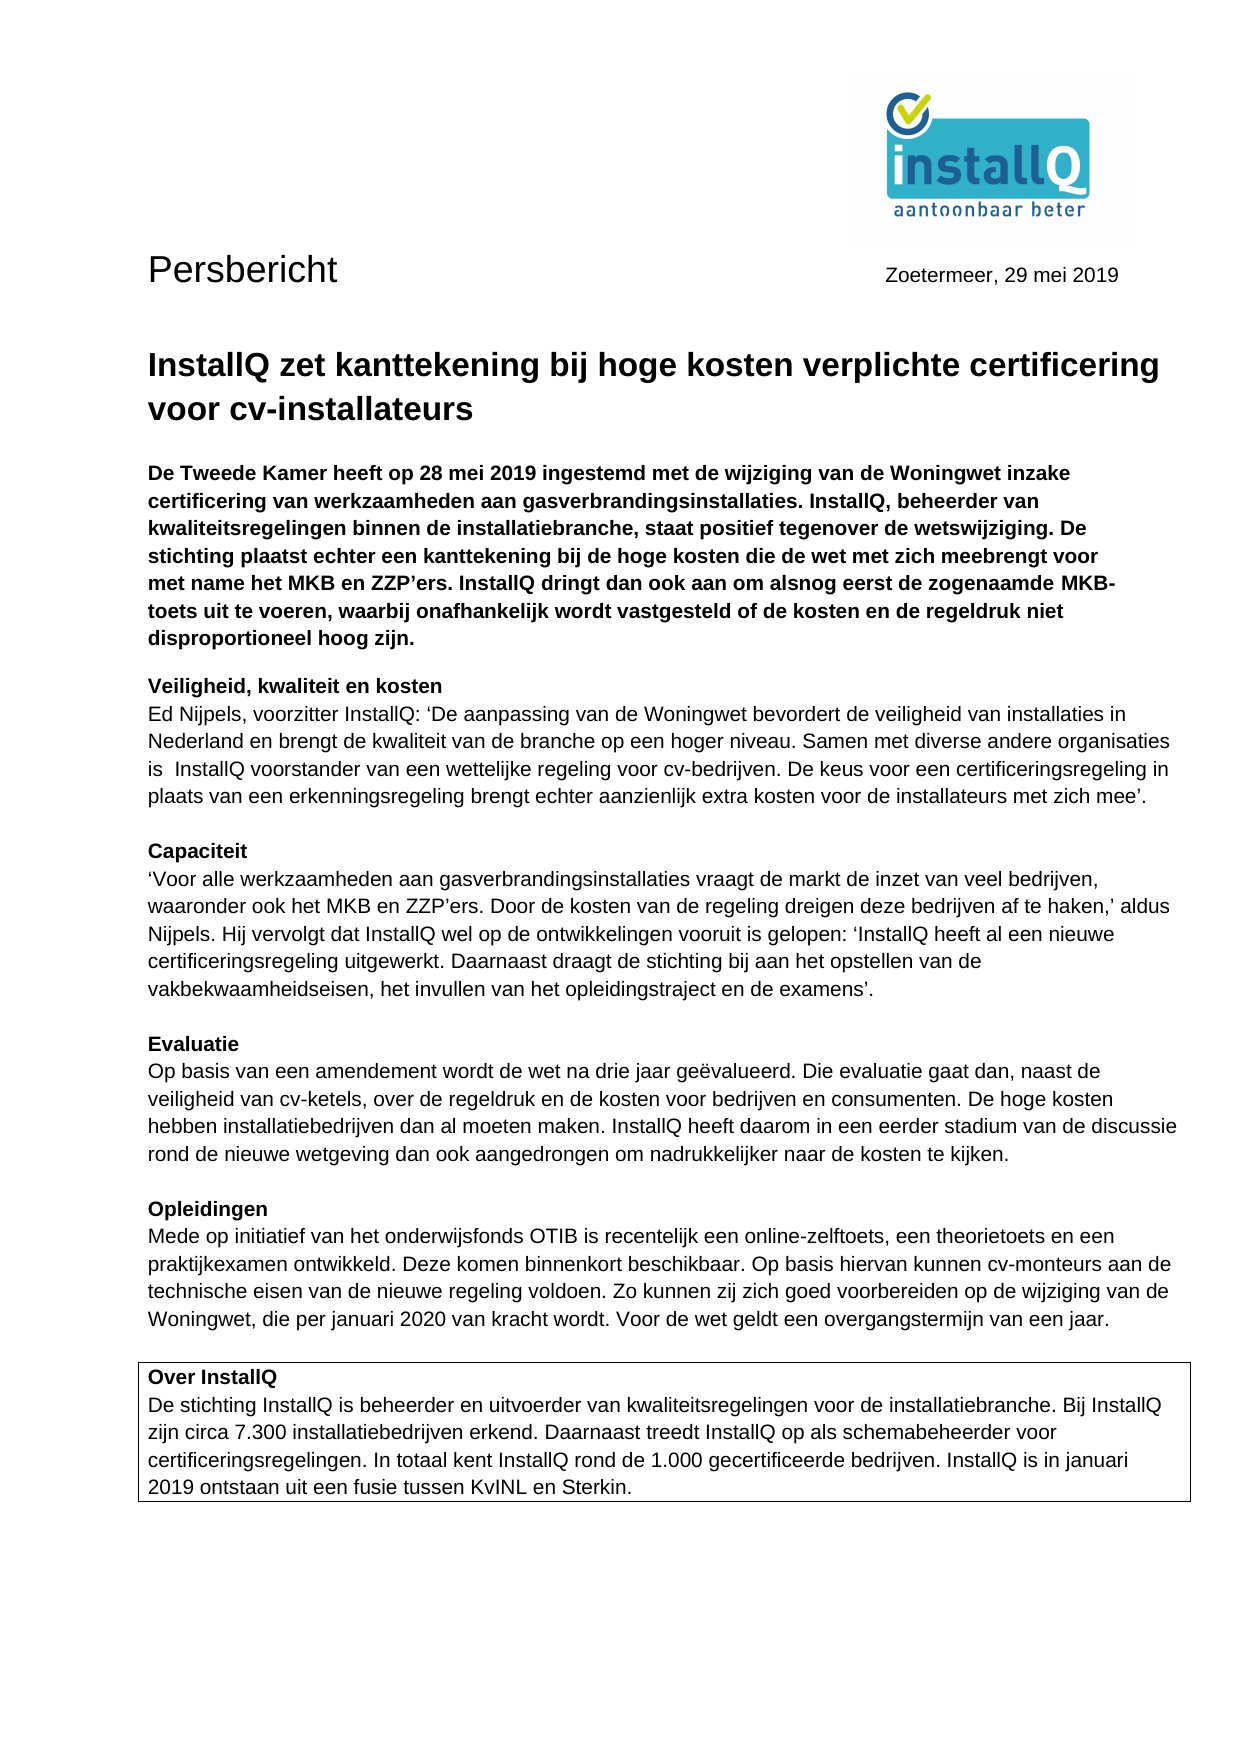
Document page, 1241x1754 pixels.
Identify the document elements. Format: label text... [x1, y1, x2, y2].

text ‘Voor alle werkzaamheden aan gasverbrandingsinstallaties vraagt de markt de inzet van veel bedrijven, waaronder ook het MKB en ZZP’ers. Door de kosten van de regeling dreigen deze bedrijven af te haken,’ aldus Nijpels. Hij vervolgt dat InstallQ wel op de ontwikkelingen vooruit is gelopen: ‘InstallQ heeft al een nieuwe certificeringsregeling uitgewerkt. Daarnaast draagt de stichting bij aan het opstellen van de vakbekwaamheidseisen, het invullen van het opleidingstraject en de examens’. [148, 867, 1181, 1001]
text Mede op initiatief van het onderwijsfonds OTIB is recentelijk een online-zelftoets, een theorietoets en een praktijkexamen ontwikkeld. Deze komen binnenkort beschikbaar. Op basis hiervan kunnen cv-monteurs aan de technische eisen van de nieuwe regeling voldoen. Zo kunnen zij zich goed voorbereiden op de wijziging van de Woningwet, die per januari 2020 van kracht wordt. Voor de wet geldt een overgangstermijn van een jaar. [148, 1224, 1181, 1331]
text InstallQ zet kanttekening bij hoge kosten verplichte certificering voor cv-installateurs [148, 345, 1181, 428]
text Op basis van een amendement wordt de wet na drie jaar geëvalueerd. Die evaluatie gaat dan, naast de veiligheid van cv-ketels, over de regeldruk en de kosten voor bedrijven en consumenten. De hoge kosten hebben installatiebedrijven dan al moeten maken. InstallQ heeft daarom in een eerder stadium van de discussie rond de nieuwe wetgeving dan ook aangedrongen om nadrukkelijker naar de kosten te kijken. [148, 1059, 1181, 1166]
text Opleidingen [148, 1197, 1181, 1221]
text De stichting InstallQ is beheerder en uitvoerder van kwaliteitsregelingen voor de installatiebranche. Bij InstallQ zijn circa 7.300 installatiebedrijven erkend. Daarnaast treedt InstallQ op als schemabeheerder voor certificeringsregelingen. In totaal kent InstallQ rond de 1.000 gecertificeerde bedrijven. InstallQ is in januari 2019 ontstaan uit een fusie tussen KvINL en Sterkin. [139, 1389, 1190, 1501]
text Evaluatie [148, 1032, 1181, 1056]
text Capaciteit [148, 839, 1181, 863]
picture [848, 73, 1138, 248]
text Over InstallQ [139, 1363, 1190, 1389]
text Persbericht Zoetermeer, 29 mei 2019 [148, 247, 1181, 290]
text De Tweede Kamer heeft op 28 mei 2019 ingestemd met de wijziging van de Woningwet inzake certificering van werkzaamheden aan gasverbrandingsinstallaties. InstallQ, beheerder van kwaliteitsregelingen binnen de installatiebranche, staat positief tegenover de wetswijziging. De stichting plaatst echter een kanttekening bij de hoge kosten die de wet met zich meebrengt voor met name het MKB en ZZP’ers. InstallQ dringt dan ook aan om alsnog eerst de zogenaamde MKB-toets uit te voeren, waarbij onafhankelijk wordt vastgesteld of de kosten en de regeldruk niet disproportioneel hoog zijn. [148, 461, 1137, 650]
text Veiligheid, kwaliteit en kosten [148, 674, 1181, 698]
text Ed Nijpels, voorzitter InstallQ: ‘De aanpassing van de Woningwet bevordert de veiligheid van installaties in Nederland en brengt de kwaliteit van de branche op een hoger niveau. Samen met diverse andere organisaties is InstallQ voorstander van een wettelijke regeling voor cv-bedrijven. De keus voor een certificeringsregeling in plaats van een erkenningsregeling brengt echter aanzienlijk extra kosten voor de installateurs met zich mee’. [148, 702, 1181, 808]
